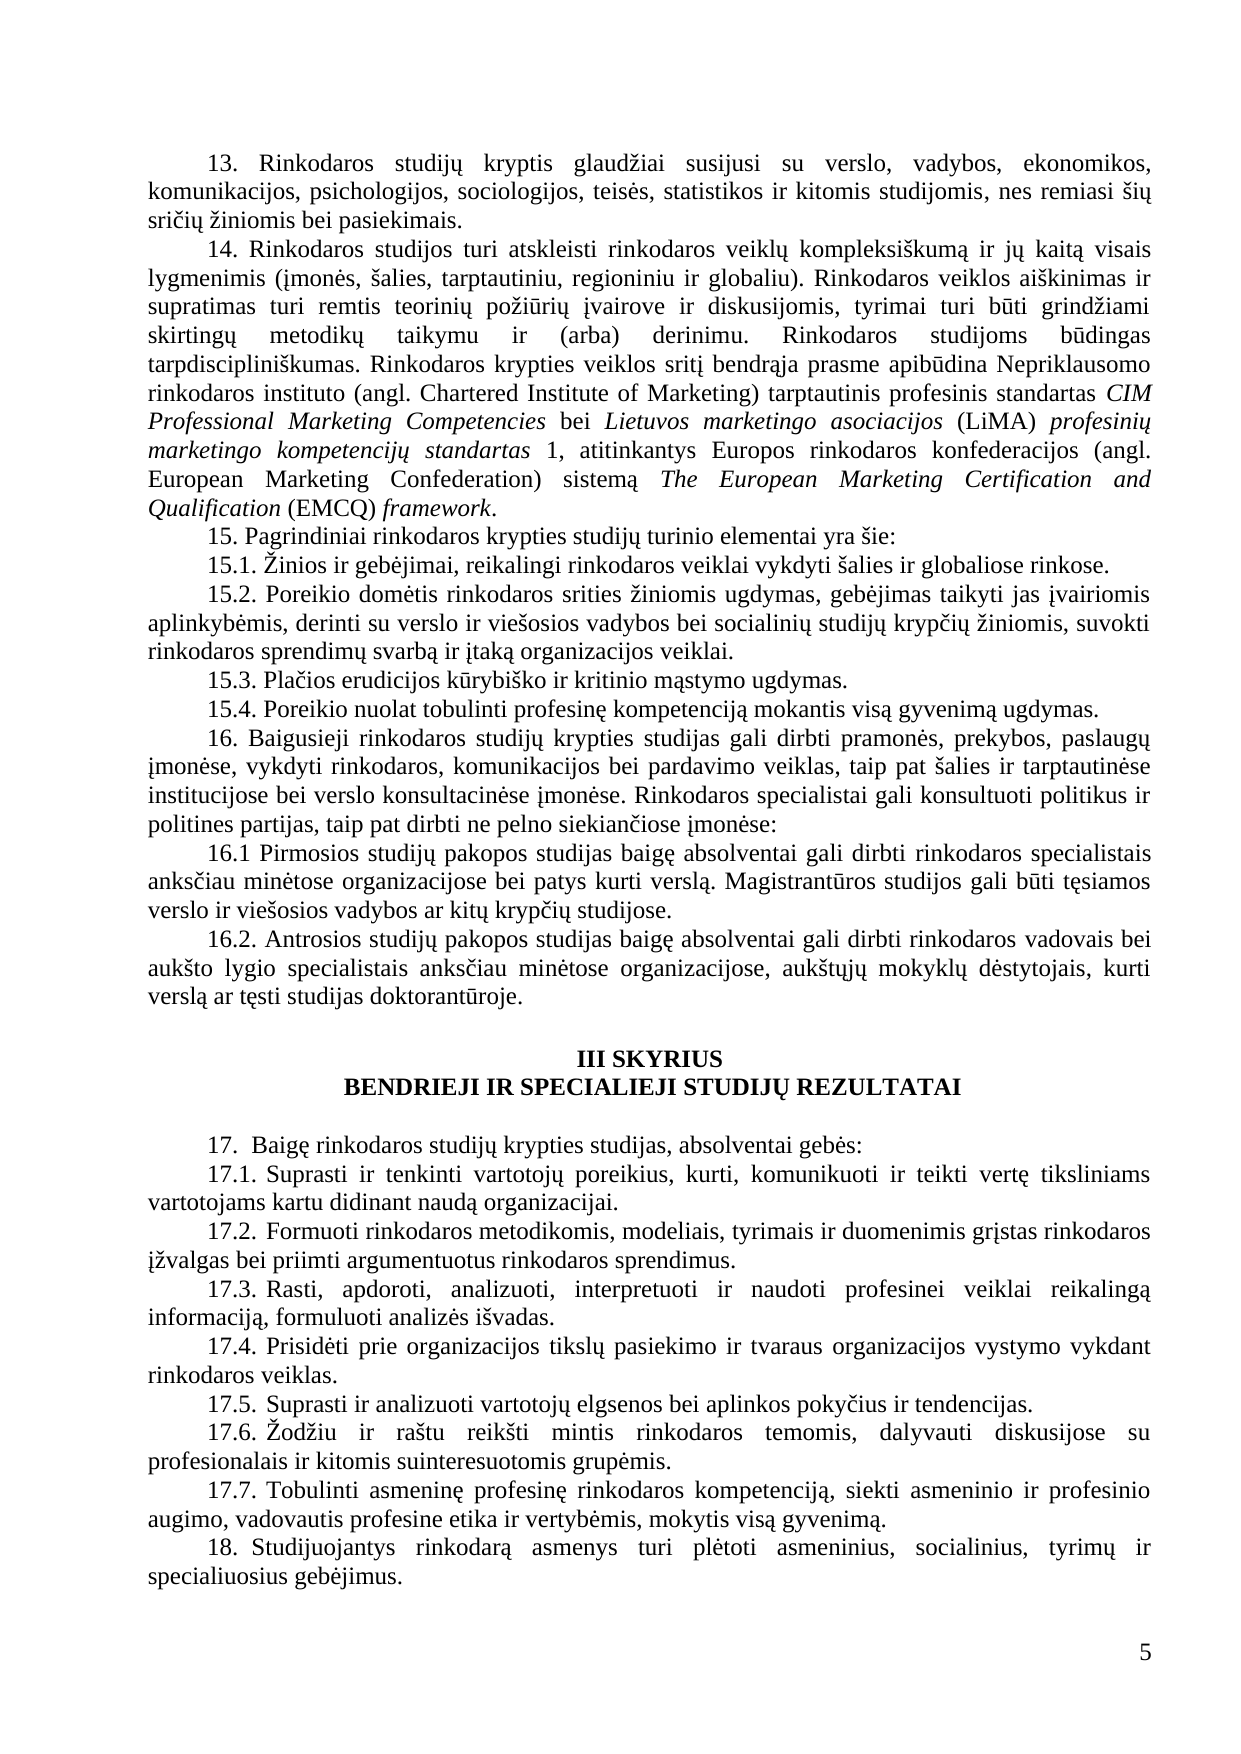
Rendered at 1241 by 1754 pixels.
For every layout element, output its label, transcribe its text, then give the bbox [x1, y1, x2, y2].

text 15.2. Poreikio domėtis rinkodaros srities žiniomis ugdymas, gebėjimas taikyti jas įvairiomis aplinkybėmis, derinti su verslo ir viešosios vadybos bei socialinių studijų krypčių žiniomis, suvokti rinkodaros sprendimų svarbą ir įtaką organizacijos veiklai. [148, 579, 1152, 665]
text 17.4. Prisidėti prie organizacijos tikslų pasiekimo ir tvaraus organizacijos vystymo vykdant rinkodaros veiklas. [148, 1331, 1152, 1389]
text 17.3. Rasti, apdoroti, analizuoti, interpretuoti ir naudoti profesinei veiklai reikalingą informaciją, formuluoti analizės išvadas. [148, 1274, 1152, 1331]
text 15.1. Žinios ir gebėjimai, reikalingi rinkodaros veiklai vykdyti šalies ir globaliose rinkose. [148, 550, 1152, 579]
text 17. Baigę rinkodaros studijų krypties studijas, absolventai gebės: [148, 1130, 1152, 1159]
text 15.3. Plačios erudicijos kūrybiško ir kritinio mąstymo ugdymas. [148, 665, 1152, 694]
text 15.4. Poreikio nuolat tobulinti profesinę kompetenciją mokantis visą gyvenimą ugdymas. [148, 694, 1152, 723]
text III SKYRIUS [148, 1044, 1152, 1072]
text 14. Rinkodaros studijos turi atskleisti rinkodaros veiklų kompleksiškumą ir jų kaitą visais lygmenimis (įmonės, šalies, tarptautiniu, regioniniu ir globaliu). Rinkodaros veiklos aiškinimas ir supratimas turi remtis teorinių požiūrių įvairove ir diskusijomis, tyrimai turi būti grindžiami skirtingų metodikų taikymu ir (arba) derinimu. Rinkodaros studijoms būdingas tarpdiscipliniškumas. Rinkodaros krypties veiklos sritį bendrąja prasme apibūdina Nepriklausomo rinkodaros instituto (angl. Chartered Institute of Marketing) tarptautinis profesinis standartas CIM Professional Marketing Competencies bei Lietuvos marketingo asociacijos (LiMA) profesinių marketingo kompetencijų standartas 1, atitinkantys Europos rinkodaros konfederacijos (angl. European Marketing Confederation) sistemą The European Marketing Certification and Qualification (EMCQ) framework. [148, 234, 1152, 521]
text BENDRIEJI IR SPECIALIEJI STUDIJŲ REZULTATAI [148, 1072, 1152, 1101]
text 17.2. Formuoti rinkodaros metodikomis, modeliais, tyrimais ir duomenimis grįstas rinkodaros įžvalgas bei priimti argumentuotus rinkodaros sprendimus. [148, 1216, 1152, 1274]
text 17.5. Suprasti ir analizuoti vartotojų elgsenos bei aplinkos pokyčius ir tendencijas. [148, 1389, 1152, 1417]
text 16. Baigusieji rinkodaros studijų krypties studijas gali dirbti pramonės, prekybos, paslaugų įmonėse, vykdyti rinkodaros, komunikacijos bei pardavimo veiklas, taip pat šalies ir tarptautinėse institucijose bei verslo konsultacinėse įmonėse. Rinkodaros specialistai gali konsultuoti politikus ir politines partijas, taip pat dirbti ne pelno siekiančiose įmonėse: [148, 723, 1152, 838]
text 17.1. Suprasti ir tenkinti vartotojų poreikius, kurti, komunikuoti ir teikti vertę tiksliniams vartotojams kartu didinant naudą organizacijai. [148, 1159, 1152, 1216]
text 16.2. Antrosios studijų pakopos studijas baigę absolventai gali dirbti rinkodaros vadovais bei aukšto lygio specialistais anksčiau minėtose organizacijose, aukštųjų mokyklų dėstytojais, kurti verslą ar tęsti studijas doktorantūroje. [148, 924, 1152, 1010]
text 16.1 Pirmosios studijų pakopos studijas baigę absolventai gali dirbti rinkodaros specialistais anksčiau minėtose organizacijose bei patys kurti verslą. Magistrantūros studijos gali būti tęsiamos verslo ir viešosios vadybos ar kitų krypčių studijose. [148, 838, 1152, 924]
text 15. Pagrindiniai rinkodaros krypties studijų turinio elementai yra šie: [148, 521, 1152, 550]
text 18. Studijuojantys rinkodarą asmenys turi plėtoti asmeninius, socialinius, tyrimų ir specialiuosius gebėjimus. [148, 1532, 1152, 1590]
text 17.6. Žodžiu ir raštu reikšti mintis rinkodaros temomis, dalyvauti diskusijose su profesionalais ir kitomis suinteresuotomis grupėmis. [148, 1417, 1152, 1475]
text 13. Rinkodaros studijų kryptis glaudžiai susijusi su verslo, vadybos, ekonomikos, komunikacijos, psichologijos, sociologijos, teisės, statistikos ir kitomis studijomis, nes remiasi šių sričių žiniomis bei pasiekimais. [148, 148, 1152, 234]
text 17.7. Tobulinti asmeninę profesinę rinkodaros kompetenciją, siekti asmeninio ir profesinio augimo, vadovautis profesine etika ir vertybėmis, mokytis visą gyvenimą. [148, 1475, 1152, 1532]
